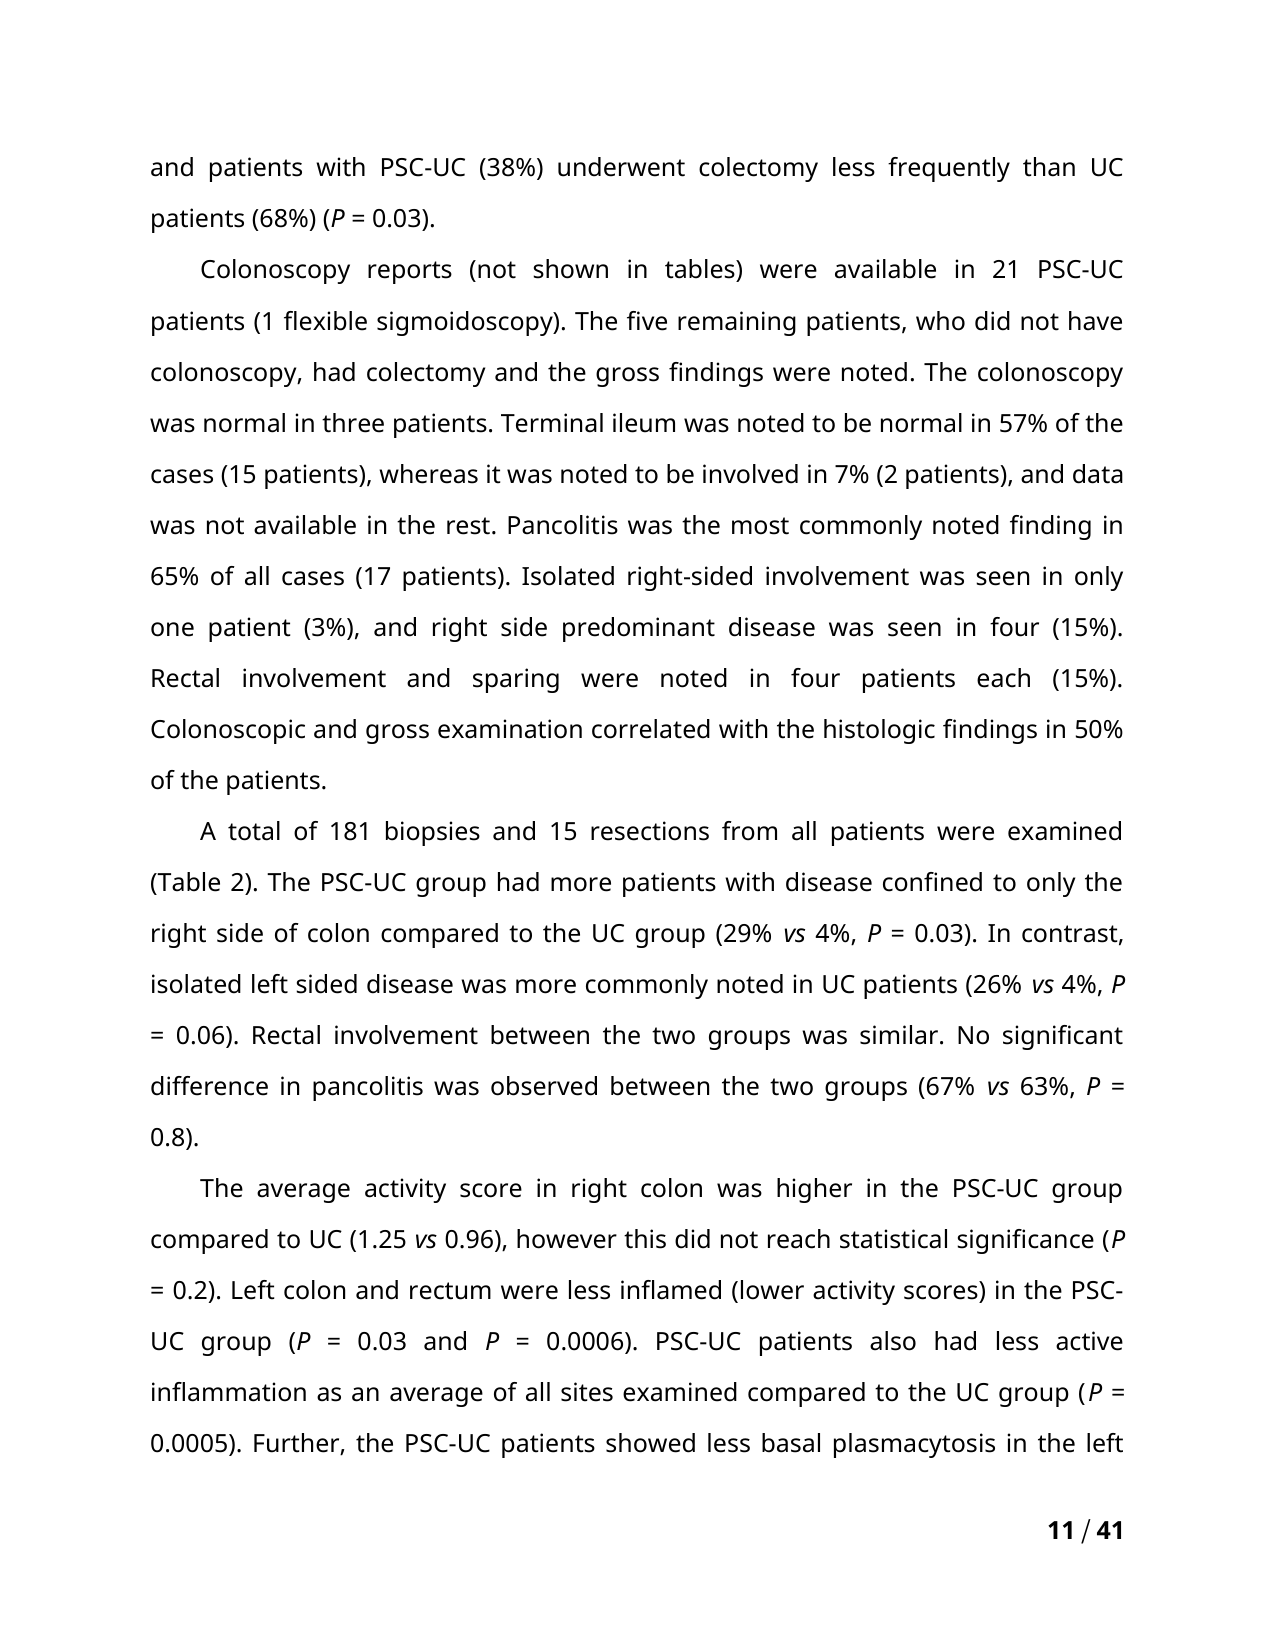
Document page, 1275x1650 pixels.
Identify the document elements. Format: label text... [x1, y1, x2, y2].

text A total of 181 biopsies and 15 resections from all patients were examined (Table 2). The PSC-UC group had more patients with disease confined to only the right side of colon compared to the UC group (29% vs 4%, P = 0.03). In contrast, isolated left sided disease was more commonly noted in UC patients (26% vs 4%, P = 0.06). Rectal involvement between the two groups was similar. No significant difference in pancolitis was observed between the two groups (67% vs 63%, P = 0.8). [150, 813, 1125, 1154]
text Colonoscopy reports (not shown in tables) were available in 21 PSC-UC patients (1 flexible sigmoidoscopy). The five remaining patients, who did not have colonoscopy, had colectomy and the gross findings were noted. The colonoscopy was normal in three patients. Terminal ileum was noted to be normal in 57% of the cases (15 patients), whereas it was noted to be involved in 7% (2 patients), and data was not available in the rest. Pancolitis was the most commonly noted finding in 65% of all cases (17 patients). Isolated right-sided involvement was seen in only one patient (3%), and right side predominant disease was seen in four (15%). Rectal involvement and sparing were noted in four patients each (15%). Colonoscopic and gross examination correlated with the histologic findings in 50% of the patients. [150, 252, 1125, 797]
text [150, 150, 1125, 235]
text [150, 1171, 1125, 1460]
